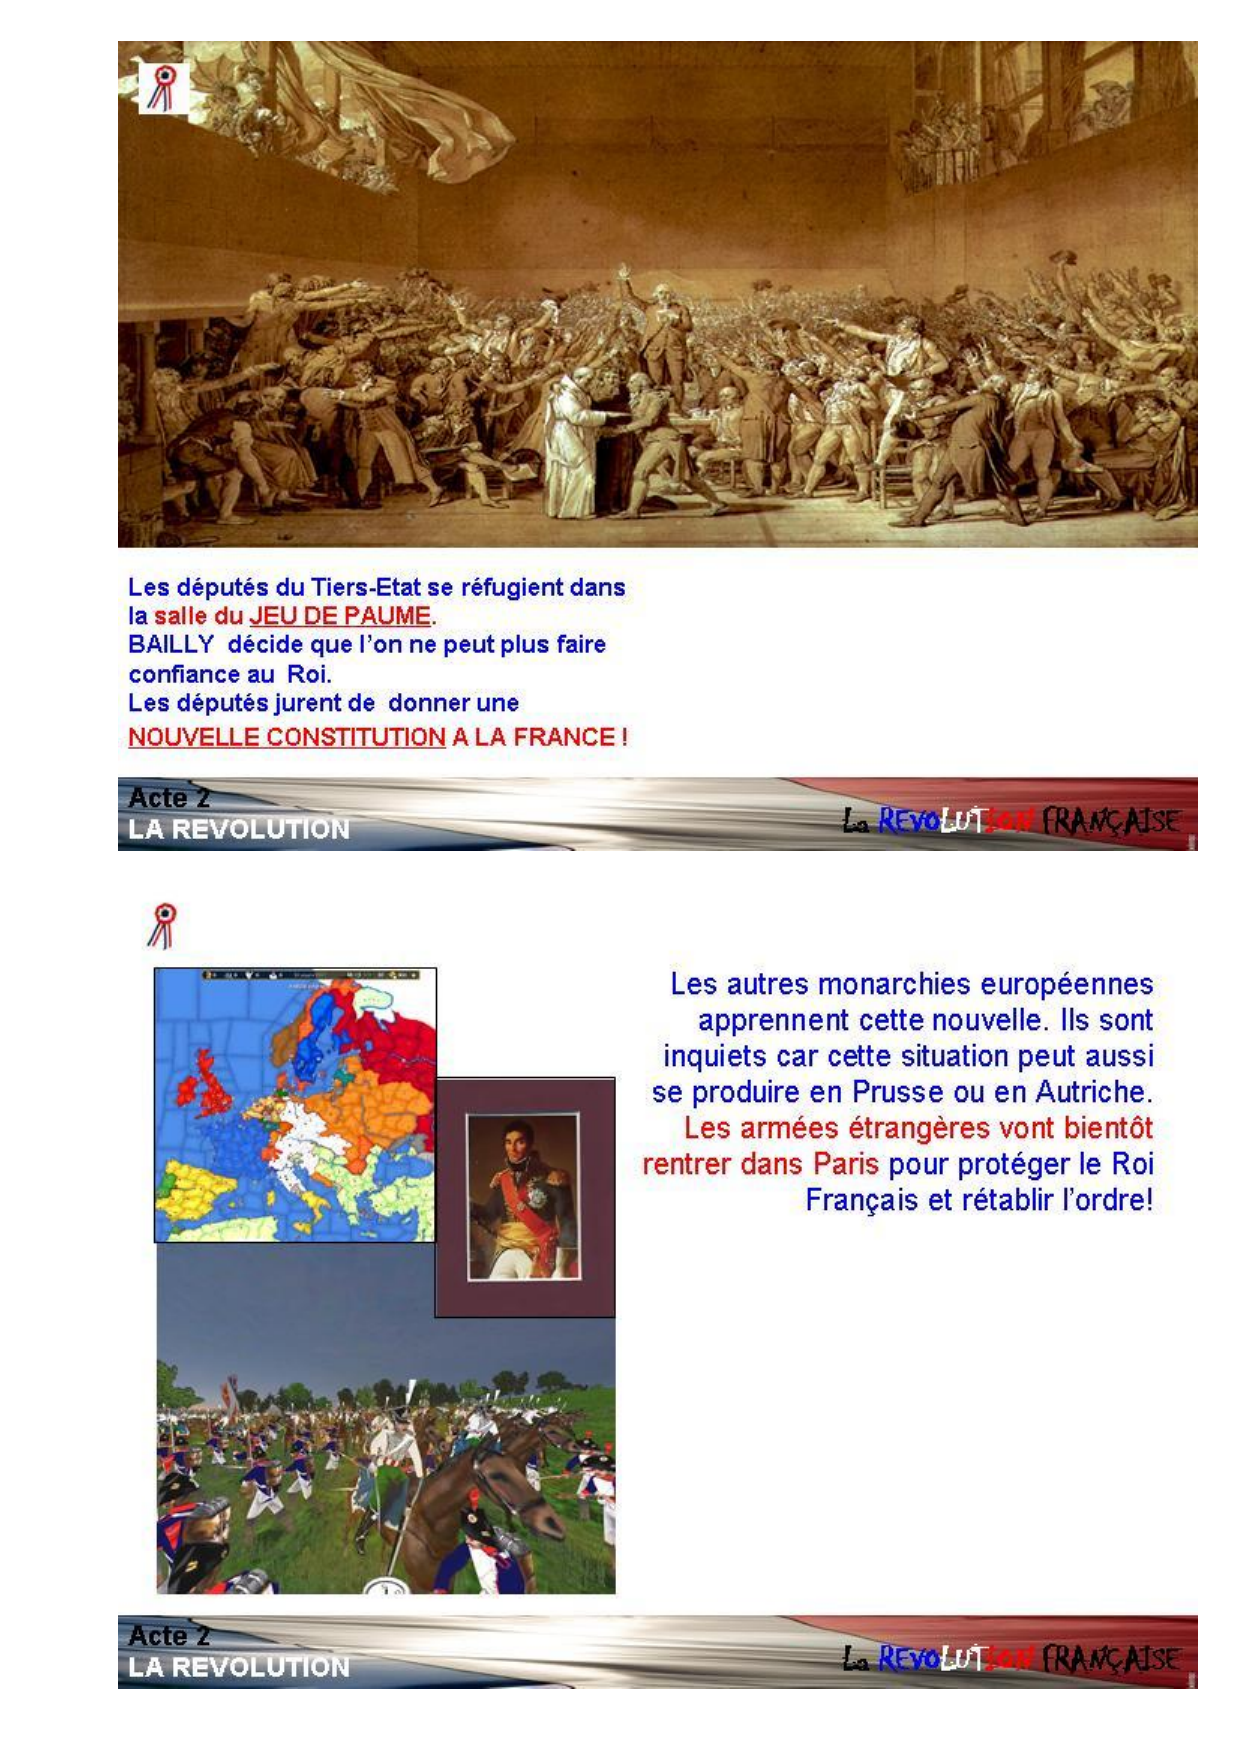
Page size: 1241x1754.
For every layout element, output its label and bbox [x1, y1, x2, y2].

picture [118, 879, 1198, 1689]
picture [118, 41, 1198, 851]
